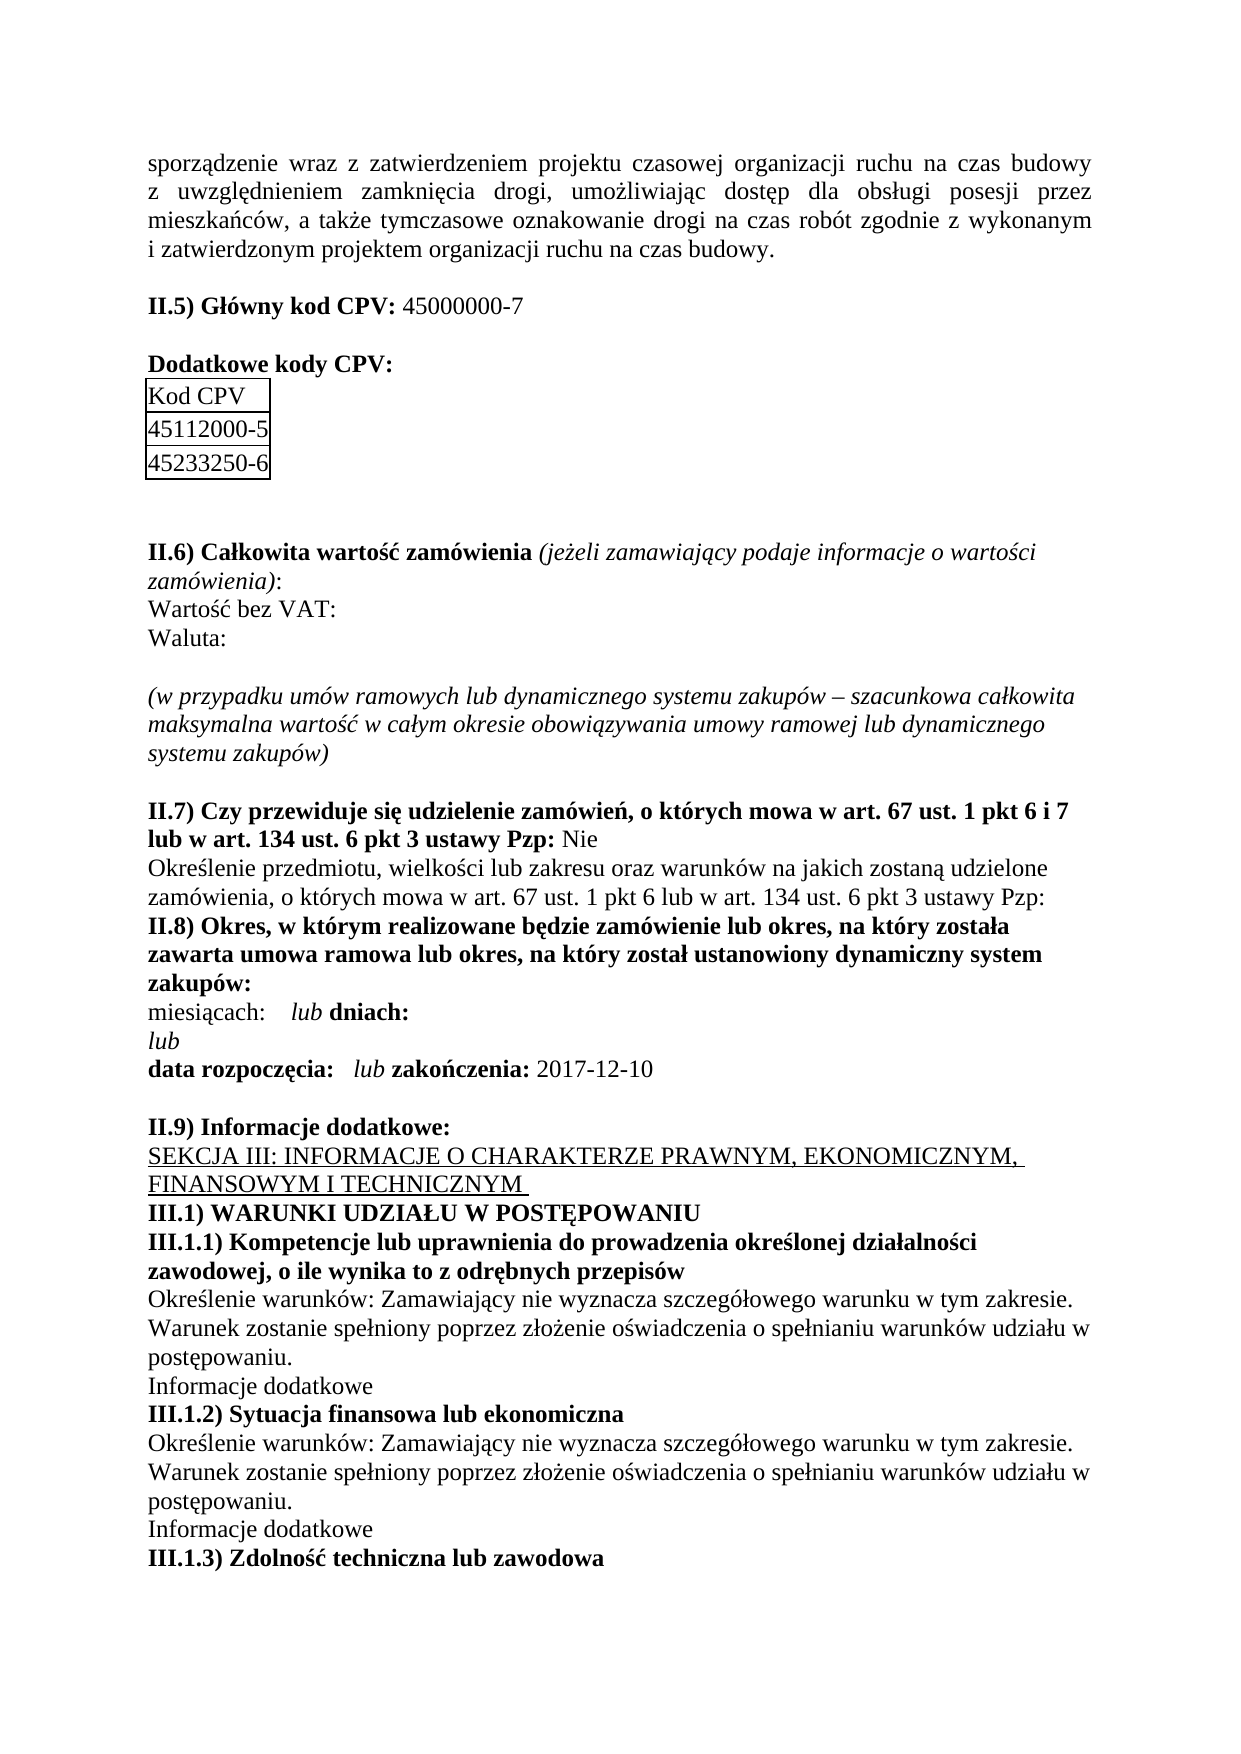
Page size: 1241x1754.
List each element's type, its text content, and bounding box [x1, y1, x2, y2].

table_cell 45112000-5 [147, 413, 269, 444]
text Dodatkowe kody CPV: [148, 320, 1093, 378]
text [148, 148, 1093, 263]
text II.6) Całkowita wartość zamówienia (jeżeli zamawiający podaje informacje o wartości zamówienia): Wartość bez VAT: Waluta: [148, 479, 1093, 652]
text II.7) Czy przewiduje się udzielenie zamówień, o których mowa w art. 67 ust. 1 pkt 6 i 7 lub w art. 134 ust. 6 pkt 3 ustawy Pzp: Nie Określenie przedmiotu, wielkości lub zakresu oraz warunków na jakich zostaną udzielone zamówienia, o których mowa w art. 67 ust. 1 pkt 6 lub w art. 134 ust. 6 pkt 3 ustawy Pzp: II.8) Okres, w którym realizowane będzie zamówienie lub okres, na który została zawarta umowa ramowa lub okres, na który został ustanowiony dynamiczny system zakupów: miesiącach: lub dniach: lub data rozpoczęcia: lub zakończenia: 2017-12-10 II.9) Informacje dodatkowe: [148, 767, 1093, 1141]
text SEKCJA III: INFORMACJE O CHARAKTERZE PRAWNYM, EKONOMICZNYM, FINANSOWYM I TECHNICZNYM [148, 1141, 1093, 1198]
text II.5) Główny kod CPV: 45000000-7 [148, 263, 1093, 320]
table_cell 45233250-6 [147, 446, 269, 478]
text III.1.1) Kompetencje lub uprawnienia do prowadzenia określonej działalności zawodowej, o ile wynika to z odrębnych przepisów Określenie warunków: Zamawiający nie wyznacza szczegółowego warunku w tym zakresie. Warunek zostanie spełniony poprzez złożenie oświadczenia o spełnianiu warunków udziału w postępowaniu. Informacje dodatkowe III.1.2) Sytuacja finansowa lub ekonomiczna Określenie warunków: Zamawiający nie wyznacza szczegółowego warunku w tym zakresie. Warunek zostanie spełniony poprzez złożenie oświadczenia o spełnianiu warunków udziału w postępowaniu. Informacje dodatkowe III.1.3) Zdolność techniczna lub zawodowa [148, 1227, 1093, 1572]
text III.1) WARUNKI UDZIAŁU W POSTĘPOWANIU [148, 1198, 1093, 1227]
text (w przypadku umów ramowych lub dynamicznego systemu zakupów – szacunkowa całkowita maksymalna wartość w całym okresie obowiązywania umowy ramowej lub dynamicznego systemu zakupów) [148, 652, 1093, 767]
table_header Kod CPV [147, 379, 269, 411]
